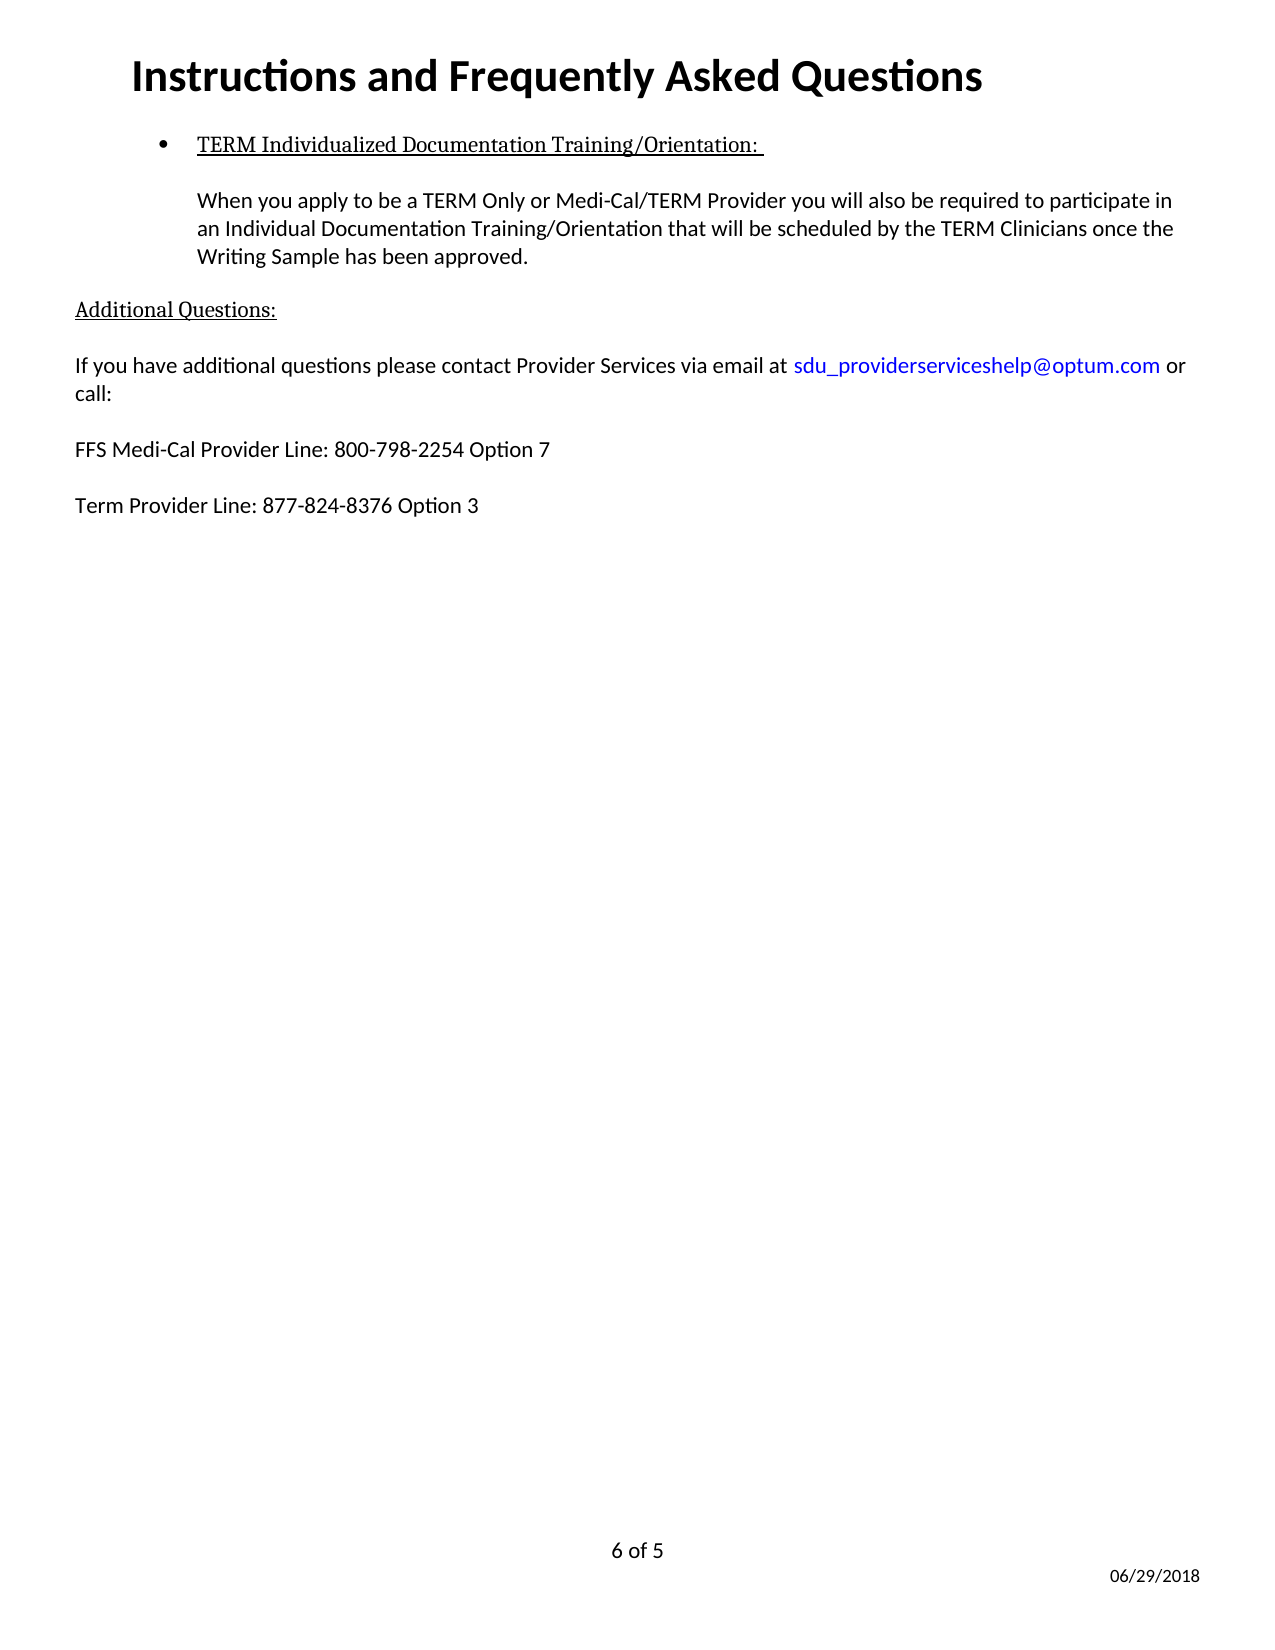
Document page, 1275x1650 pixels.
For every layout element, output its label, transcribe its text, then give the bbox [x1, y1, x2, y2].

text Term Provider Line: 877-824-8376 Option 3 [75, 491, 1200, 519]
subtitle Additional Questions: [75, 296, 1200, 323]
text If you have additional questions please contact Provider Services via email at sdu_providerserviceshelp@optum.com or call: [75, 351, 1200, 407]
subtitle TERM Individualized Documentation Training/Orientation: [159, 132, 1200, 158]
text FFS Medi-Cal Provider Line: 800-798-2254 Option 7 [75, 435, 1200, 463]
text When you apply to be a TERM Only or Medi-Cal/TERM Provider you will also be required to participate in an Individual Documentation Training/Orientation that will be scheduled by the TERM Clinicians once the Writing Sample has been approved. [197, 186, 1200, 270]
